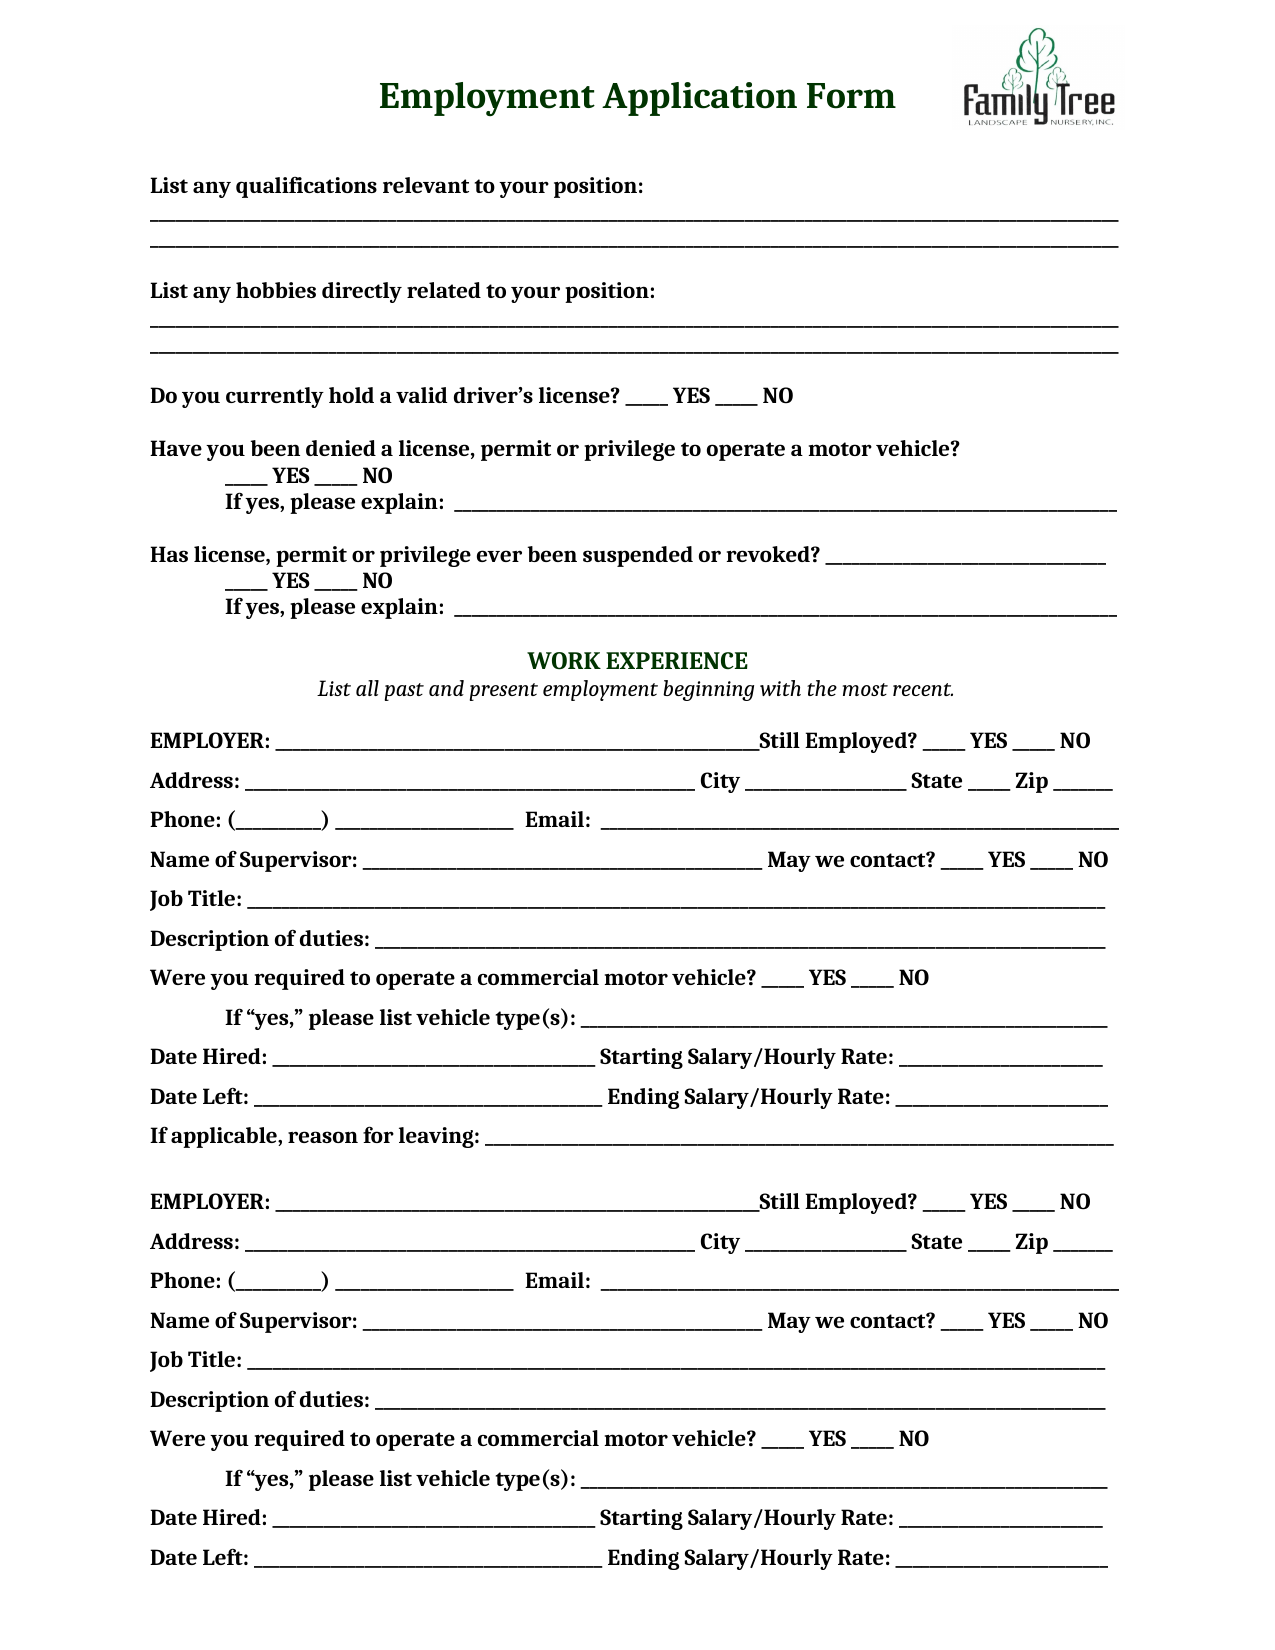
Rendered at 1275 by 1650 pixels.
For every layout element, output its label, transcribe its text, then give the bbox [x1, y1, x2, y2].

text Name of Supervisor: _______________________________________________ May we contact? _____ YES _____ NO [150, 847, 1125, 873]
picture [951, 25, 1125, 130]
text List any hobbies directly related to your position: [150, 252, 1125, 304]
text Name of Supervisor: _______________________________________________ May we contact? _____ YES _____ NO [150, 1307, 1125, 1334]
text EMPLOYER: _________________________________________________________Still Employed? _____ YES _____ NO [150, 1189, 1125, 1215]
text Description of duties: ______________________________________________________________________________________ [150, 1386, 1125, 1413]
text __________________________________________________________________________________________________________________ [150, 304, 1125, 331]
text EMPLOYER: _________________________________________________________Still Employed? _____ YES _____ NO [150, 728, 1125, 755]
text If “yes,” please list vehicle type(s): ______________________________________________________________ [150, 1005, 1125, 1031]
text If “yes,” please list vehicle type(s): ______________________________________________________________ [150, 1465, 1125, 1492]
text If yes, please explain: ______________________________________________________________________________ [150, 594, 1125, 621]
text __________________________________________________________________________________________________________________ [150, 225, 1125, 252]
text Address: _____________________________________________________ City ___________________ State _____ Zip _______ [150, 1228, 1125, 1255]
text Were you required to operate a commercial motor vehicle? _____ YES _____ NO [150, 1426, 1125, 1452]
text _____ YES _____ NO [150, 462, 1125, 489]
text Description of duties: ______________________________________________________________________________________ [150, 926, 1125, 952]
text Date Left: _________________________________________ Ending Salary/Hourly Rate: _________________________ [150, 1084, 1125, 1110]
text If yes, please explain: ______________________________________________________________________________ [150, 489, 1125, 515]
text WORK EXPERIENCE [150, 647, 1125, 676]
text If applicable, reason for leaving: __________________________________________________________________________ [150, 1123, 1125, 1149]
text List all past and present employment beginning with the most recent. [150, 676, 1125, 702]
text Date Hired: ______________________________________ Starting Salary/Hourly Rate: ________________________ [150, 1505, 1125, 1531]
text _____ YES _____ NO [150, 568, 1125, 594]
text Has license, permit or privilege ever been suspended or revoked? _________________________________ [150, 515, 1125, 568]
text __________________________________________________________________________________________________________________ [150, 331, 1125, 357]
text Were you required to operate a commercial motor vehicle? _____ YES _____ NO [150, 965, 1125, 992]
text Do you currently hold a valid driver’s license? _____ YES _____ NO [150, 383, 1125, 410]
text Phone: (__________) _____________________ Email: _____________________________________________________________ [150, 1268, 1125, 1294]
text Address: _____________________________________________________ City ___________________ State _____ Zip _______ [150, 768, 1125, 794]
text List any qualifications relevant to your position: [150, 146, 1125, 199]
text Job Title: _____________________________________________________________________________________________________ [150, 1347, 1125, 1373]
text Phone: (__________) _____________________ Email: _____________________________________________________________ [150, 807, 1125, 834]
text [150, 199, 1125, 225]
text Have you been denied a license, permit or privilege to operate a motor vehicle? [150, 410, 1125, 462]
text Date Left: _________________________________________ Ending Salary/Hourly Rate: _________________________ [150, 1544, 1125, 1571]
text Date Hired: ______________________________________ Starting Salary/Hourly Rate: ________________________ [150, 1044, 1125, 1071]
text Job Title: _____________________________________________________________________________________________________ [150, 886, 1125, 913]
